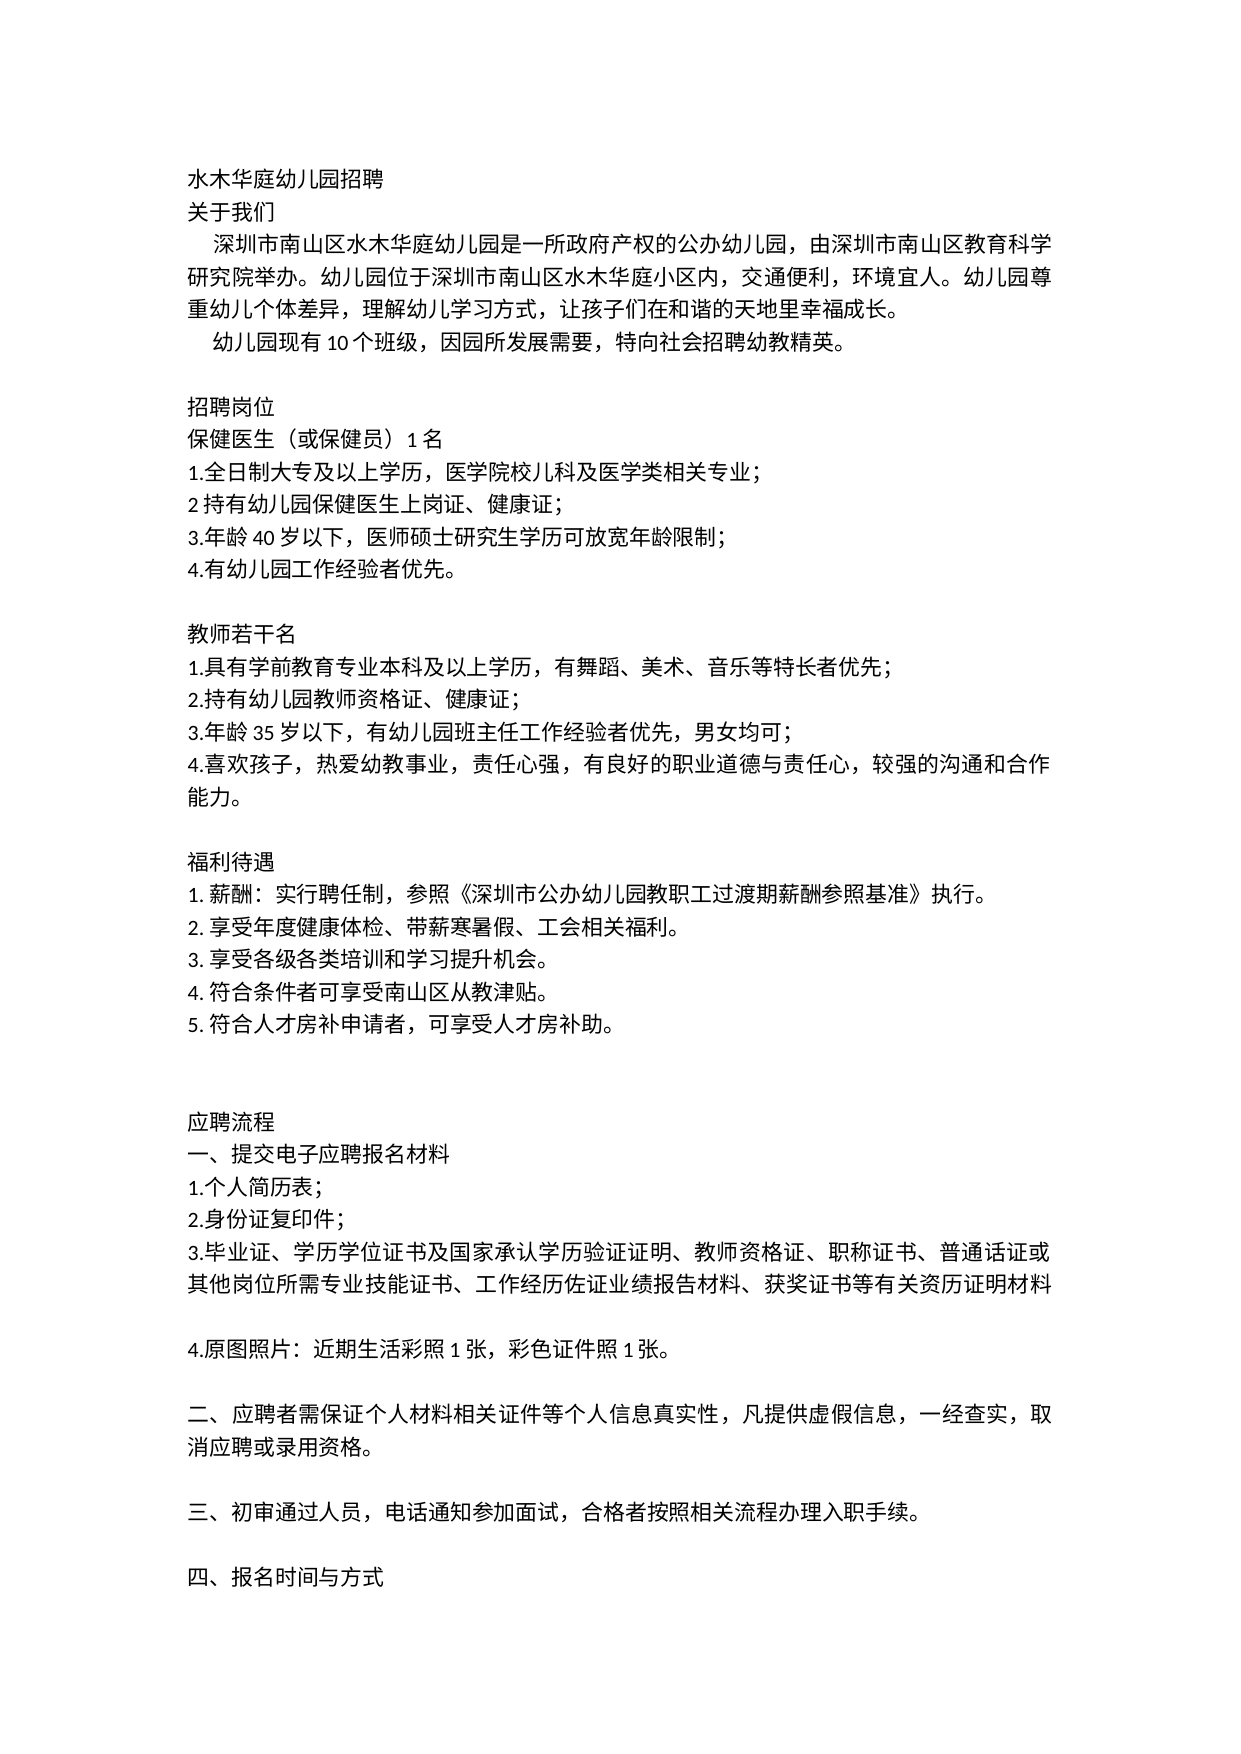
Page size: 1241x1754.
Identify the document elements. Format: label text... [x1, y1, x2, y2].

text 教师若干名 [187, 617, 1053, 649]
text 四、报名时间与方式 [187, 1559, 1053, 1592]
text 2.持有幼儿园教师资格证、健康证； [187, 682, 1053, 714]
text 福利待遇 [187, 844, 1053, 877]
text 3.毕业证、学历学位证书及国家承认学历验证证明、教师资格证、职称证书、普通话证或其他岗位所需专业技能证书、工作经历佐证业绩报告材料、获奖证书等有关资历证明材料。 [187, 1234, 1053, 1332]
text 2持有幼儿园保健医生上岗证、健康证； [187, 487, 1053, 519]
text 3. 享受各级各类培训和学习提升机会。 [187, 942, 1053, 974]
text 1.具有学前教育专业本科及以上学历，有舞蹈、美术、音乐等特长者优先； [187, 649, 1053, 682]
text 1.全日制大专及以上学历，医学院校儿科及医学类相关专业； [187, 454, 1053, 487]
text 4.有幼儿园工作经验者优先。 [187, 552, 1053, 584]
text 2. 享受年度健康体检、带薪寒暑假、工会相关福利。 [187, 909, 1053, 942]
text 三、初审通过人员，电话通知参加面试，合格者按照相关流程办理入职手续。 [187, 1494, 1053, 1527]
text 深圳市南山区水木华庭幼儿园是一所政府产权的公办幼儿园，由深圳市南山区教育科学研究院举办。幼儿园位于深圳市南山区水木华庭小区内，交通便利，环境宜人。幼儿园尊重幼儿个体差异，理解幼儿学习方式，让孩子们在和谐的天地里幸福成长。 [187, 227, 1053, 324]
text 3.年龄40岁以下，医师硕士研究生学历可放宽年龄限制； [187, 519, 1053, 552]
text 水木华庭幼儿园招聘 [187, 162, 1053, 194]
text 3.年龄35岁以下，有幼儿园班主任工作经验者优先，男女均可； [187, 714, 1053, 747]
text 1. 薪酬：实行聘任制，参照《深圳市公办幼儿园教职工过渡期薪酬参照基准》执行。 [187, 877, 1053, 909]
text 4. 符合条件者可享受南山区从教津贴。 [187, 974, 1053, 1007]
text 二、应聘者需保证个人材料相关证件等个人信息真实性，凡提供虚假信息，一经查实，取消应聘或录用资格。 [187, 1397, 1053, 1462]
text 应聘流程 [187, 1104, 1053, 1137]
text 招聘岗位 [187, 389, 1053, 422]
text 一、提交电子应聘报名材料 [187, 1137, 1053, 1169]
text 5. 符合人才房补申请者，可享受人才房补助。 [187, 1007, 1053, 1039]
text 幼儿园现有10个班级，因园所发展需要，特向社会招聘幼教精英。 [187, 324, 1053, 357]
text 关于我们 [187, 194, 1053, 227]
text 4.原图照片：近期生活彩照1张，彩色证件照1张。 [187, 1332, 1053, 1364]
text 2.身份证复印件； [187, 1202, 1053, 1234]
text 4.喜欢孩子，热爱幼教事业，责任心强，有良好的职业道德与责任心，较强的沟通和合作能力。 [187, 747, 1053, 812]
text 1.个人简历表； [187, 1169, 1053, 1202]
text 保健医生（或保健员）1名 [187, 422, 1053, 454]
